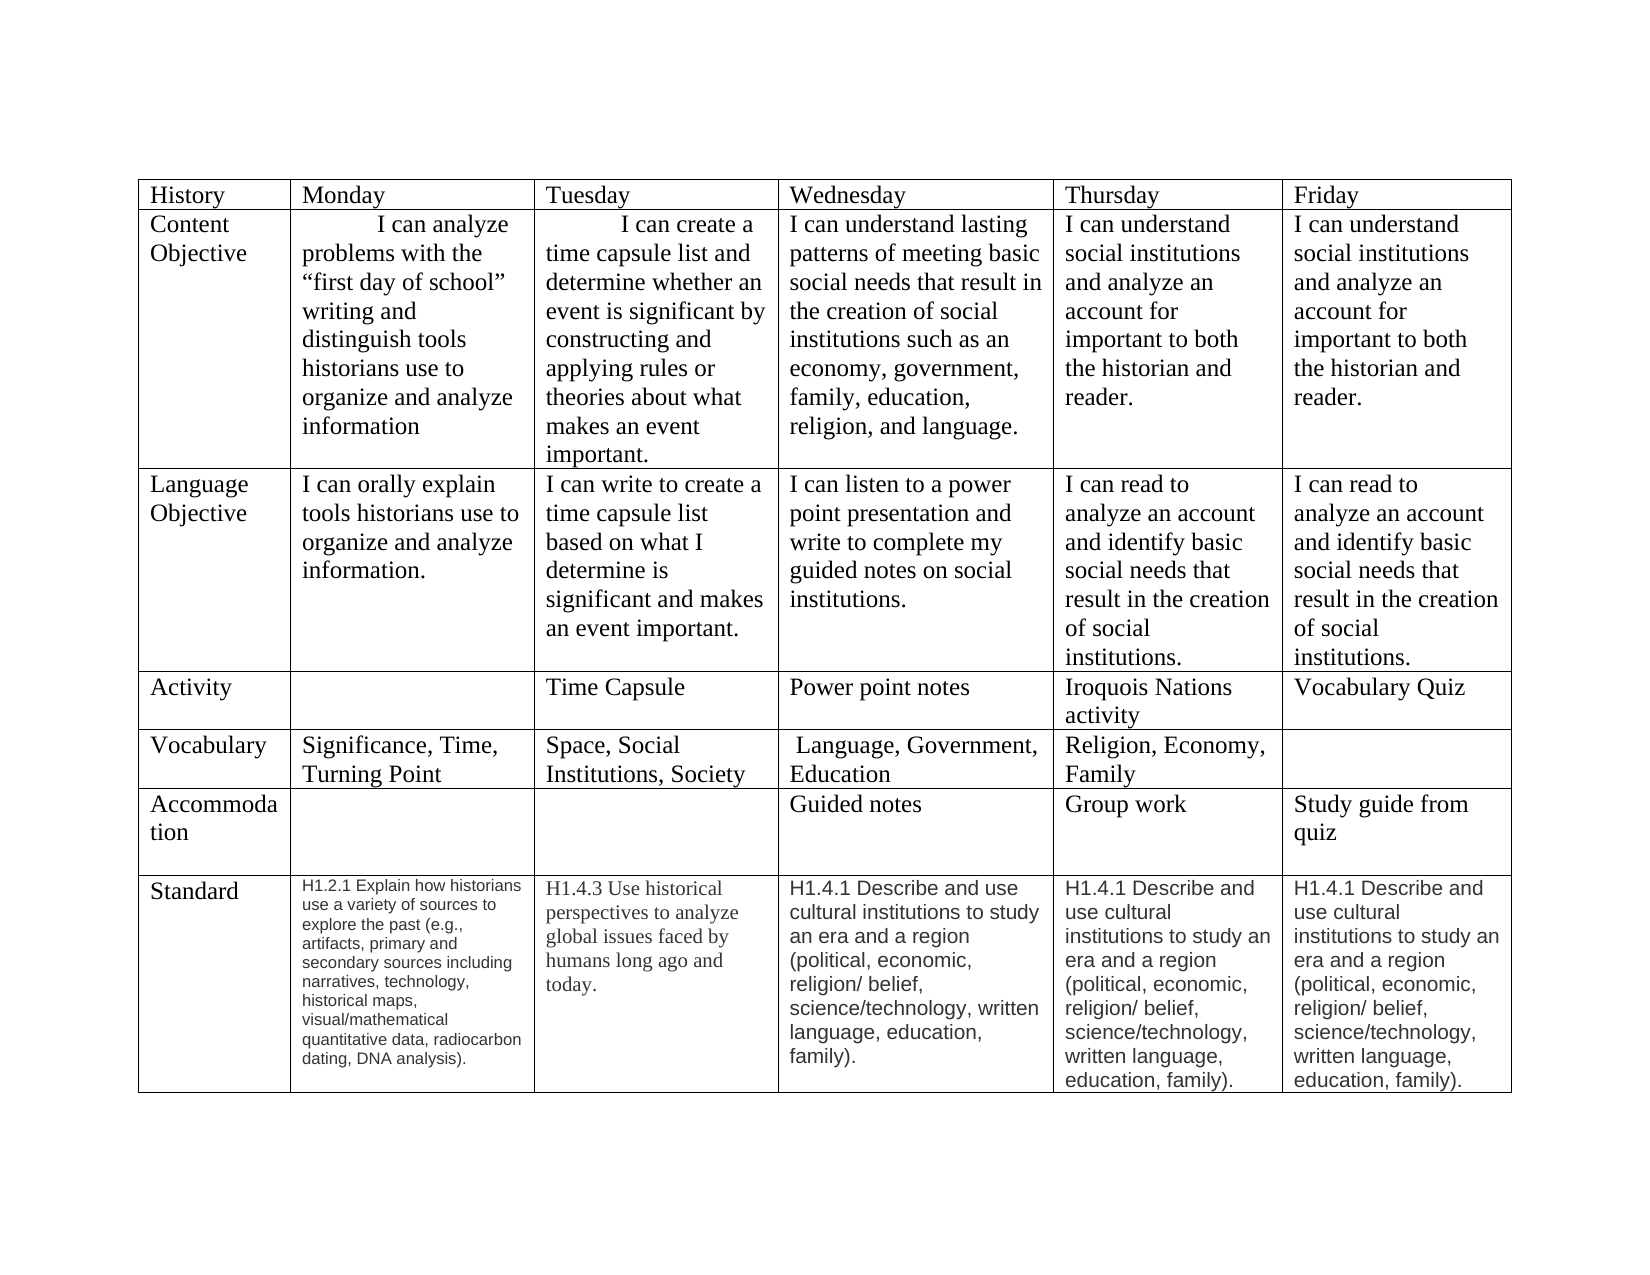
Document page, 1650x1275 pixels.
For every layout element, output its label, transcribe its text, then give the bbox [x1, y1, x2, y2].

table_cell I can analyze problems with the “first day of school” writing and distinguish tools historians use to organize and analyze information [291, 210, 534, 468]
table_cell Religion, Economy, Family [1054, 730, 1282, 788]
table_cell [291, 672, 534, 729]
table_cell I can read to analyze an account and identify basic social needs that result in the creation of social institutions. [1054, 469, 1282, 671]
table_header Friday [1283, 180, 1511, 208]
table_cell H1.4.3 Use historical perspectives to analyze global issues faced by humans long ago and today. [535, 876, 778, 1092]
table_cell Activity [139, 672, 290, 729]
table_cell Guided notes [779, 789, 1053, 875]
table_cell Power point notes [779, 672, 1053, 729]
table_cell Standard [139, 876, 290, 1092]
table_cell I can understand social institutions and analyze an account for important to both the historian and reader. [1283, 210, 1511, 468]
table_cell H1.4.1 Describe and use cultural institutions to study an era and a region (political, economic, religion/ belief, science/technology, written language, education, family). [1172, 876, 1282, 1092]
table_header Tuesday [535, 180, 778, 208]
table_cell I can write to create a time capsule list based on what I determine is significant and makes an event important. [535, 469, 778, 671]
table_cell Content Objective [139, 210, 290, 468]
table_cell I can understand lasting patterns of meeting basic social needs that result in the creation of social institutions such as an economy, government, family, education, religion, and language. [779, 210, 1053, 468]
table_cell [291, 789, 534, 875]
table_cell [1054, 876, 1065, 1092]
table_header Thursday [1054, 180, 1282, 208]
table_cell Significance, Time, Turning Point [291, 730, 534, 788]
table_cell I can create a time capsule list and determine whether an event is significant by constructing and applying rules or theories about what makes an event important. [535, 210, 778, 468]
table_header Wednesday [779, 180, 1053, 208]
table_cell H1.2.1 Explain how historians use a variety of sources to explore the past (e.g., artifacts, primary and secondary sources including narratives, technology, historical maps, visual/mathematical quantitative data, radiocarbon dating, DNA analysis). [291, 876, 534, 1092]
table_cell Space, Social Institutions, Society [535, 730, 778, 788]
table_cell Accommodation [139, 789, 290, 875]
table_cell [535, 789, 778, 875]
table_cell I can read to analyze an account and identify basic social needs that result in the creation of social institutions. [1283, 469, 1511, 671]
table_header Monday [291, 180, 534, 208]
table_cell Vocabulary Quiz [1283, 672, 1511, 729]
table_cell I can listen to a power point presentation and write to complete my guided notes on social institutions. [779, 469, 1053, 671]
table_cell H1.4.1 Describe and use cultural institutions to study an era and a region (political, economic, religion/ belief, science/technology, written language, education, family). [1400, 876, 1511, 1092]
table_cell I can understand social institutions and analyze an account for important to both the historian and reader. [1054, 210, 1282, 468]
table_cell Vocabulary [139, 730, 290, 788]
table_cell [1283, 730, 1511, 788]
table_header History [139, 180, 290, 208]
table_cell Language Objective [139, 469, 290, 671]
table_cell Time Capsule [535, 672, 778, 729]
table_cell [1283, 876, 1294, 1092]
table_cell H1.4.1 Describe and use cultural institutions to study an era and a region (political, economic, religion/ belief, science/technology, written language, education, family). [779, 876, 1053, 1092]
table_cell Language, Government, Education [779, 730, 1053, 788]
table_cell Group work [1054, 789, 1282, 875]
table_cell Iroquois Nations activity [1054, 672, 1282, 729]
table_cell Study guide from quiz [1283, 789, 1511, 875]
table_cell I can orally explain tools historians use to organize and analyze information. [291, 469, 534, 671]
